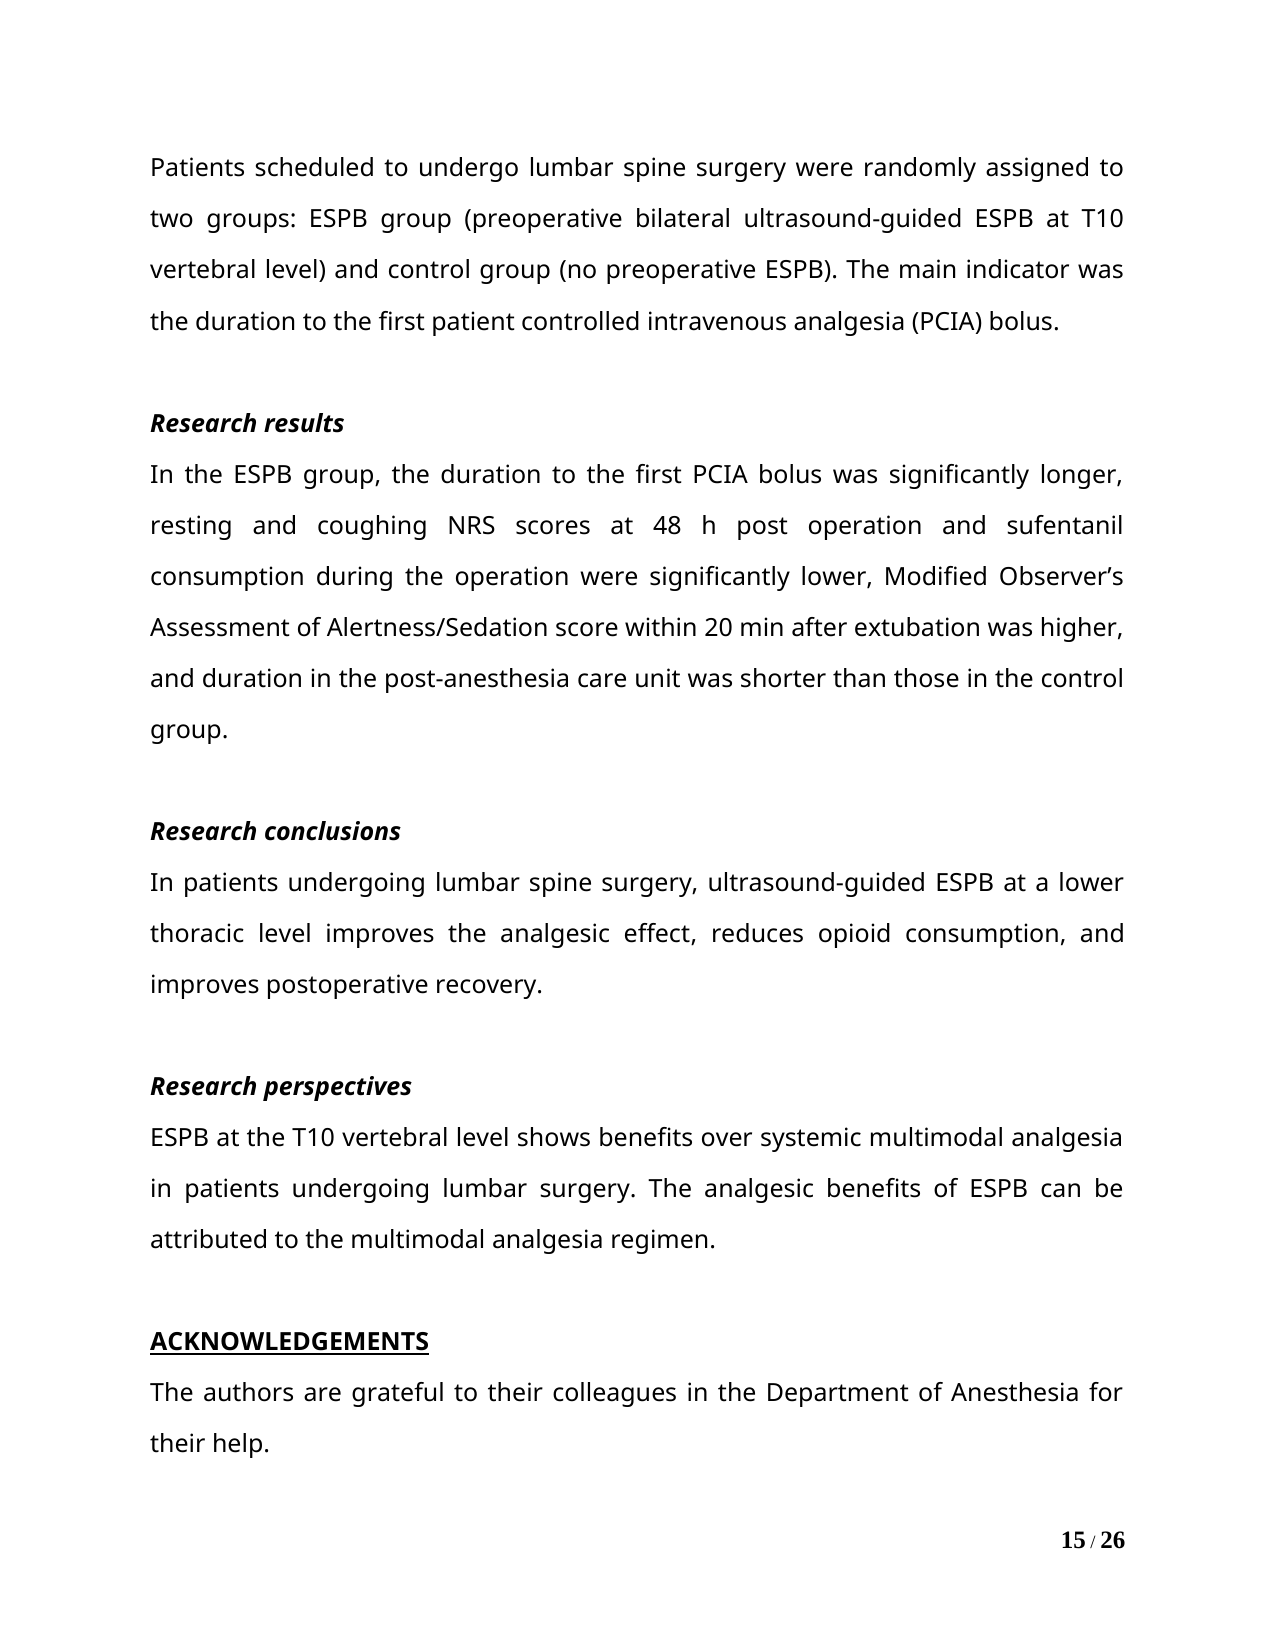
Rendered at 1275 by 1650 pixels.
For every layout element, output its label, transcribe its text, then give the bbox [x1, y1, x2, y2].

text Research results [150, 405, 1125, 439]
text ESPB at the T10 vertebral level shows benefits over systemic multimodal analgesia in patients undergoing lumbar surgery. The analgesic benefits of ESPB can be attributed to the multimodal analgesia regimen. [150, 1120, 1125, 1256]
text Research conclusions [150, 813, 1125, 848]
text Research perspectives [150, 1069, 1125, 1103]
text ACKNOWLEDGEMENTS [150, 1324, 1125, 1358]
text In patients undergoing lumbar spine surgery, ultrasound-guided ESPB at a lower thoracic level improves the analgesic effect, reduces opioid consumption, and improves postoperative recovery. [150, 864, 1125, 1001]
text Patients scheduled to undergo lumbar spine surgery were randomly assigned to two groups: ESPB group (preoperative bilateral ultrasound-guided ESPB at T10 vertebral level) and control group (no preoperative ESPB). The main indicator was the duration to the first patient controlled intravenous analgesia (PCIA) bolus. [150, 150, 1125, 337]
text The authors are grateful to their colleagues in the Department of Anesthesia for their help. [150, 1409, 1125, 1460]
text In the ESPB group, the duration to the first PCIA bolus was significantly longer, resting and coughing NRS scores at 48 h post operation and sufentanil consumption during the operation were significantly lower, Modified Observer’s Assessment of Alertness/Sedation score within 20 min after extubation was higher, and duration in the post-anesthesia care unit was shorter than those in the control group. [150, 456, 1125, 746]
